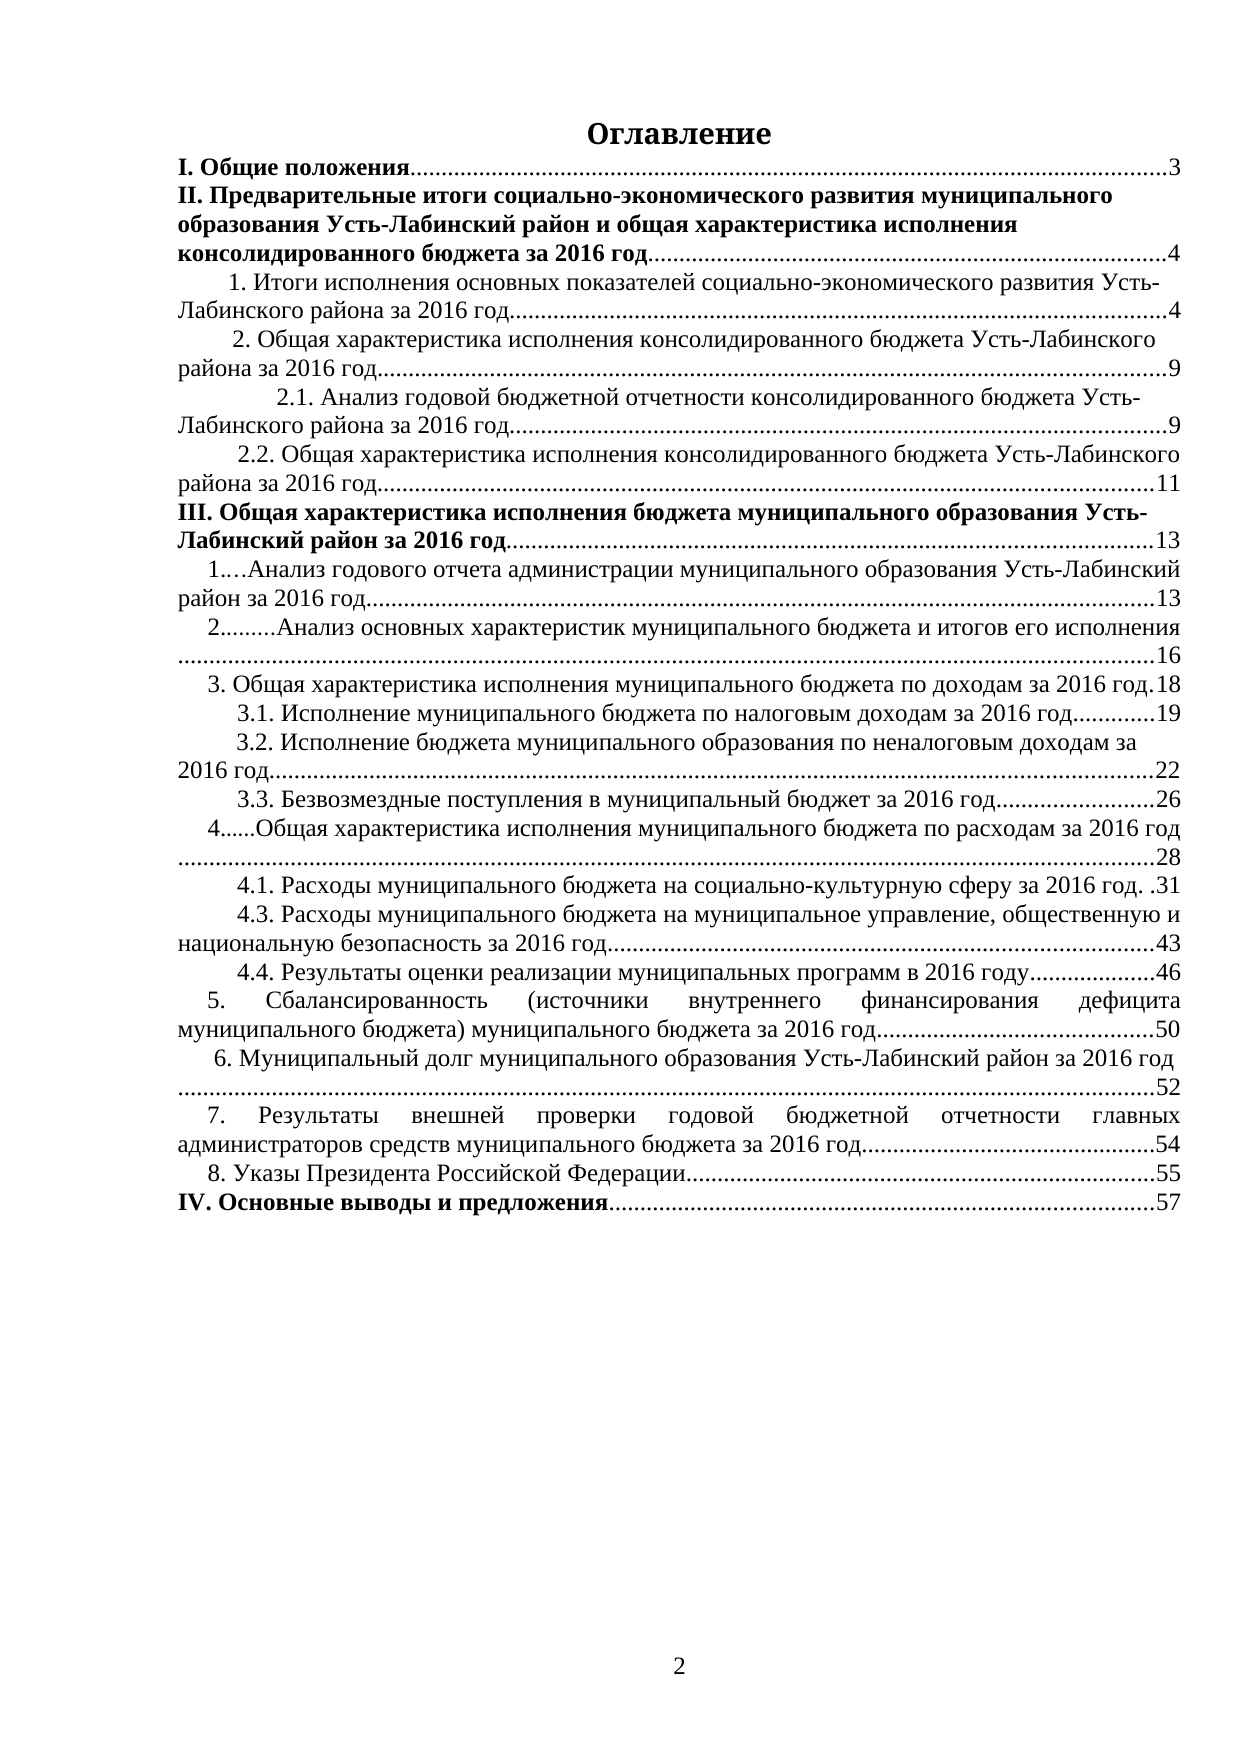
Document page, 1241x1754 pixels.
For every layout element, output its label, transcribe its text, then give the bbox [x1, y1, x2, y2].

text 3. Общая характеристика исполнения муниципального бюджета по доходам за 2016 год 18 [177, 669, 1181, 698]
text I. Общие положения 3 [177, 152, 1181, 180]
text 4.4. Результаты оценки реализации муниципальных программ в 2016 году 46 [177, 957, 1181, 985]
text 1. Анализ годового отчета администрации муниципального образования Усть-Лабинский район за 2016 год 13 [177, 554, 1181, 612]
text 2.1. Анализ годовой бюджетной отчетности консолидированного бюджета Усть-Лабинского района за 2016 год 9 [177, 382, 1181, 439]
text 7. Результаты внешней проверки годовой бюджетной отчетности главных администраторов средств муниципального бюджета за 2016 год 54 [177, 1100, 1181, 1158]
text 3.1. Исполнение муниципального бюджета по налоговым доходам за 2016 год 19 [177, 698, 1181, 727]
text IV. Основные выводы и предложения 57 [177, 1187, 1181, 1215]
text II. Предварительные итоги социально-экономического развития муниципального образования Усть-Лабинский район и общая характеристика исполнения консолидированного бюджета за 2016 год 4 [177, 180, 1181, 267]
text III. Общая характеристика исполнения бюджета муниципального образования Усть-Лабинский район за 2016 год 13 [177, 497, 1181, 554]
text 3.2. Исполнение бюджета муниципального образования по неналоговым доходам за 2016 год 22 [177, 727, 1181, 784]
text 4. Общая характеристика исполнения муниципального бюджета по расходам за 2016 год 28 [177, 813, 1181, 870]
text 8. Указы Президента Российской Федерации 55 [177, 1158, 1181, 1187]
text 3.3. Безвозмездные поступления в муниципальный бюджет за 2016 год 26 [177, 784, 1181, 813]
subtitle Оглавление [177, 118, 1181, 152]
text 6. Муниципальный долг муниципального образования Усть-Лабинский район за 2016 год 52 [177, 1043, 1181, 1100]
text 4.1. Расходы муниципального бюджета на социально-культурную сферу за 2016 год 31 [177, 870, 1181, 899]
text 2. Общая характеристика исполнения консолидированного бюджета Усть-Лабинского района за 2016 год. 9 [177, 324, 1181, 382]
text 1. Итоги исполнения основных показателей социально-экономического развития Усть-Лабинского района за 2016 год 4 [177, 267, 1181, 324]
text 5. Сбалансированность (источники внутреннего финансирования дефицита муниципального бюджета) муниципального бюджета за 2016 год 50 [177, 985, 1181, 1043]
text 2. Анализ основных характеристик муниципального бюджета и итогов его исполнения 16 [177, 612, 1181, 669]
text 4.3. Расходы муниципального бюджета на муниципальное управление, общественную и национальную безопасность за 2016 год 43 [177, 899, 1181, 957]
text 2.2. Общая характеристика исполнения консолидированного бюджета Усть-Лабинского района за 2016 год 11 [177, 439, 1181, 497]
